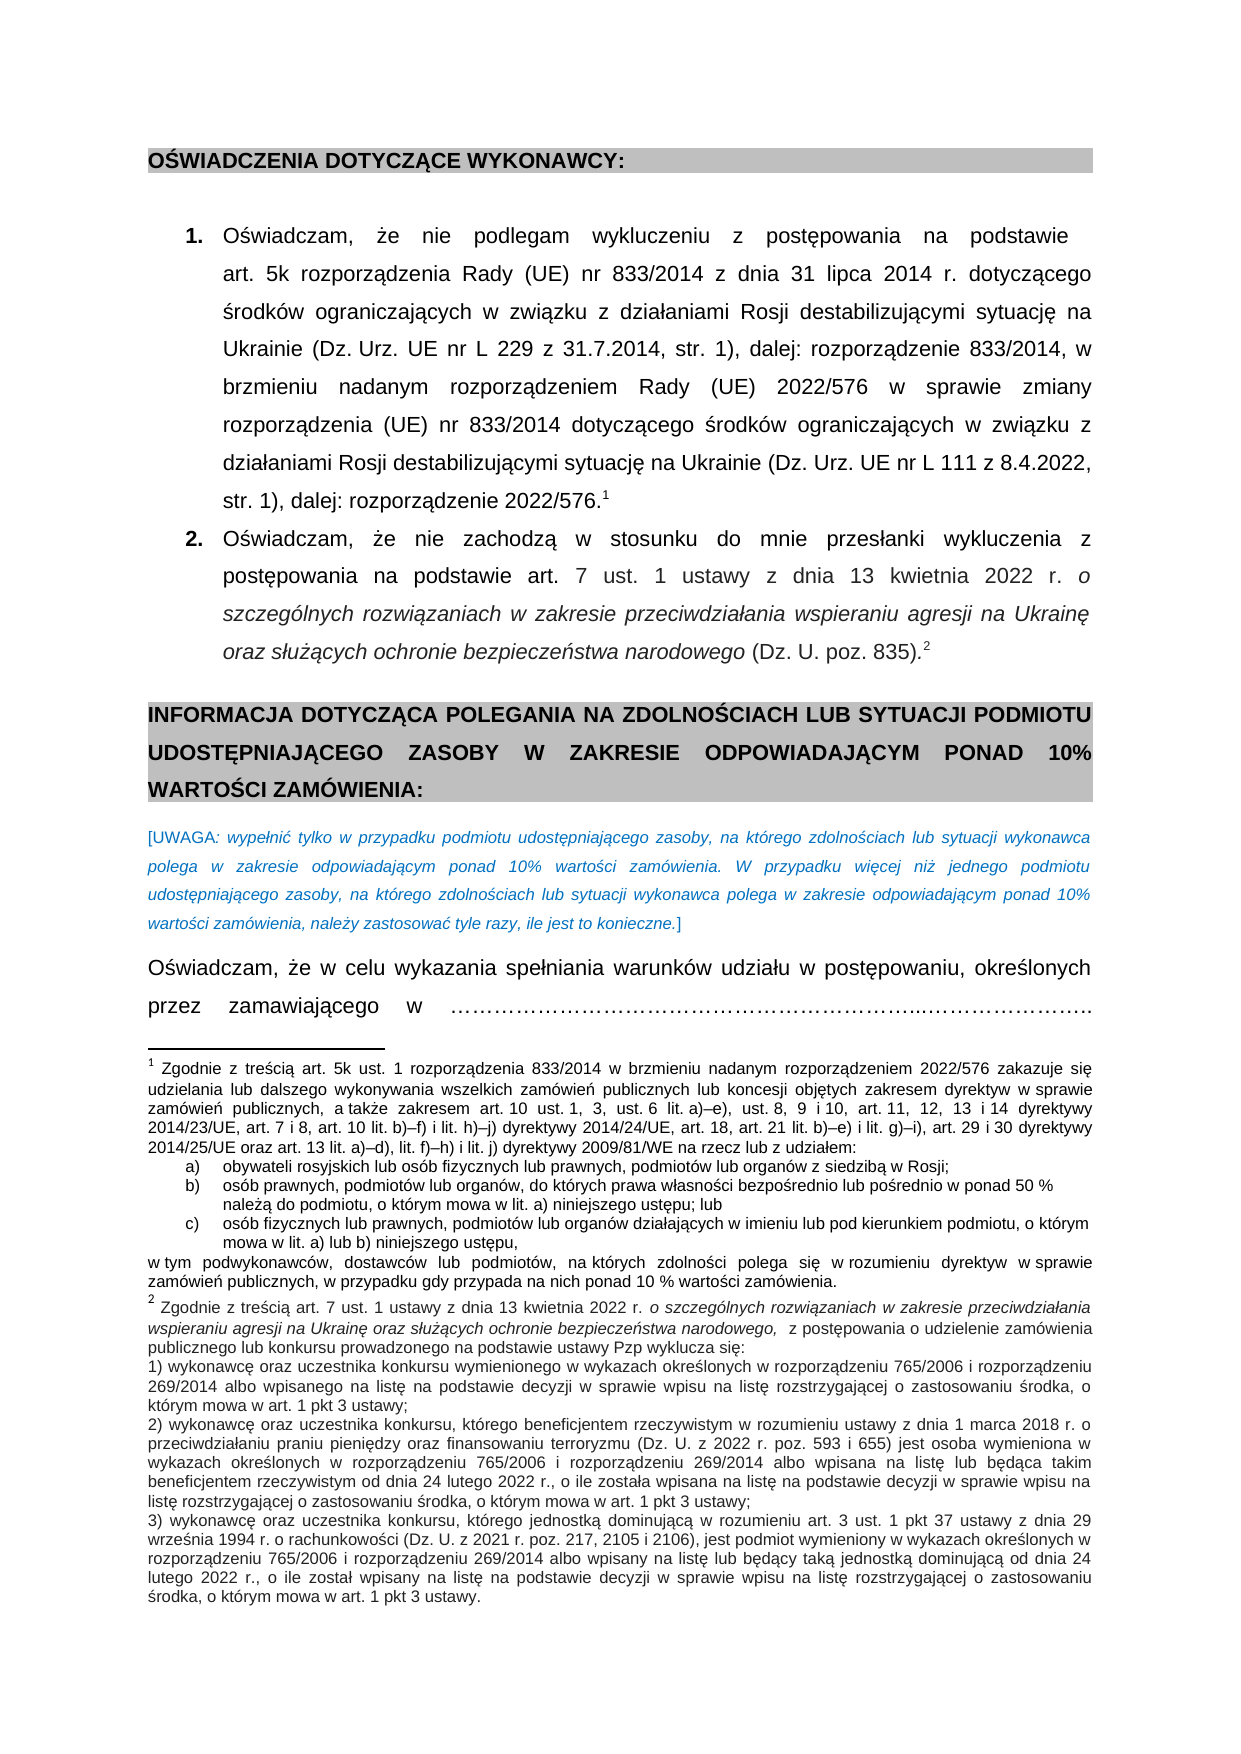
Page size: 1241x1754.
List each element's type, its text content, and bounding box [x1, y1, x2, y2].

text OŚWIADCZENIA DOTYCZĄCE WYKONAWCY: [148, 148, 1093, 173]
text INFORMACJA DOTYCZĄCA POLEGANIA NA ZDOLNOŚCIACH LUB SYTUACJI PODMIOTU UDOSTĘPNIAJĄCEGO ZASOBY W ZAKRESIE ODPOWIADAJĄCYM PONAD 10% WARTOŚCI ZAMÓWIENIA: [148, 702, 1093, 802]
list Oświadczam, że nie podlegam wykluczeniu z postępowania na podstawie art. 5k rozporządzenia Rady (UE) nr 833/2014 z dnia 31 lipca 2014 r. dotyczącego środków ograniczających w związku z działaniami Rosji destabilizującymi sytuację na Ukrainie (Dz. Urz. UE nr L 229 z 31.7.2014, str. 1), dalej: rozporządzenie 833/2014, w brzmieniu nadanym rozporządzeniem Rady (UE) 2022/576 w sprawie zmiany rozporządzenia (UE) nr 833/2014 dotyczącego środków ograniczających w związku z działaniami Rosji destabilizującymi sytuację na Ukrainie (Dz. Urz. UE nr L 111 z 8.4.2022, str. 1), dalej: rozporządzenie 2022/576. [185, 223, 1093, 513]
text [UWAGA: wypełnić tylko w przypadku podmiotu udostępniającego zasoby, na którego zdolnościach lub sytuacji wykonawca polega w zakresie odpowiadającym ponad 10% wartości zamówienia. W przypadku więcej niż jednego podmiotu udostępniającego zasoby, na którego zdolnościach lub sytuacji wykonawca polega w zakresie odpowiadającym ponad 10% wartości zamówienia, należy zastosować tyle razy, ile jest to konieczne.] [148, 828, 1093, 933]
list Oświadczam, że nie zachodzą w stosunku do mnie przesłanki wykluczenia z postępowania na podstawie art. 7 ust. 1 ustawy z dnia 13 kwietnia 2022 r. o szczególnych rozwiązaniach w zakresie przeciwdziałania wspieraniu agresji na Ukrainę oraz służących ochronie bezpieczeństwa narodowego (Dz. U. poz. 835). [185, 525, 1093, 664]
text Oświadczam, że w celu wykazania spełniania warunków udziału w postępowaniu, określonych przez zamawiającego w ………………………………………………………...………………….. (wskazać dokument i właściwą jednostkę redakcyjną dokumentu, w której określono warunki udziału w postępowaniu), polegam na zdolnościach lub sytuacji następującego podmiotu udostępniającego zasoby: ………………………………………………………………………...…………………………………….… (podać pełną nazwę/firmę, adres, a także w zależności od podmiotu: NIP/PESEL, KRS/CEiDG), w następującym zakresie: …………………………………………………………………………… (określić odpowiedni zakres udostępnianych zasobów dla wskazanego podmiotu), co odpowiada ponad 10% wartości przedmiotowego zamówienia. [148, 955, 1093, 1018]
